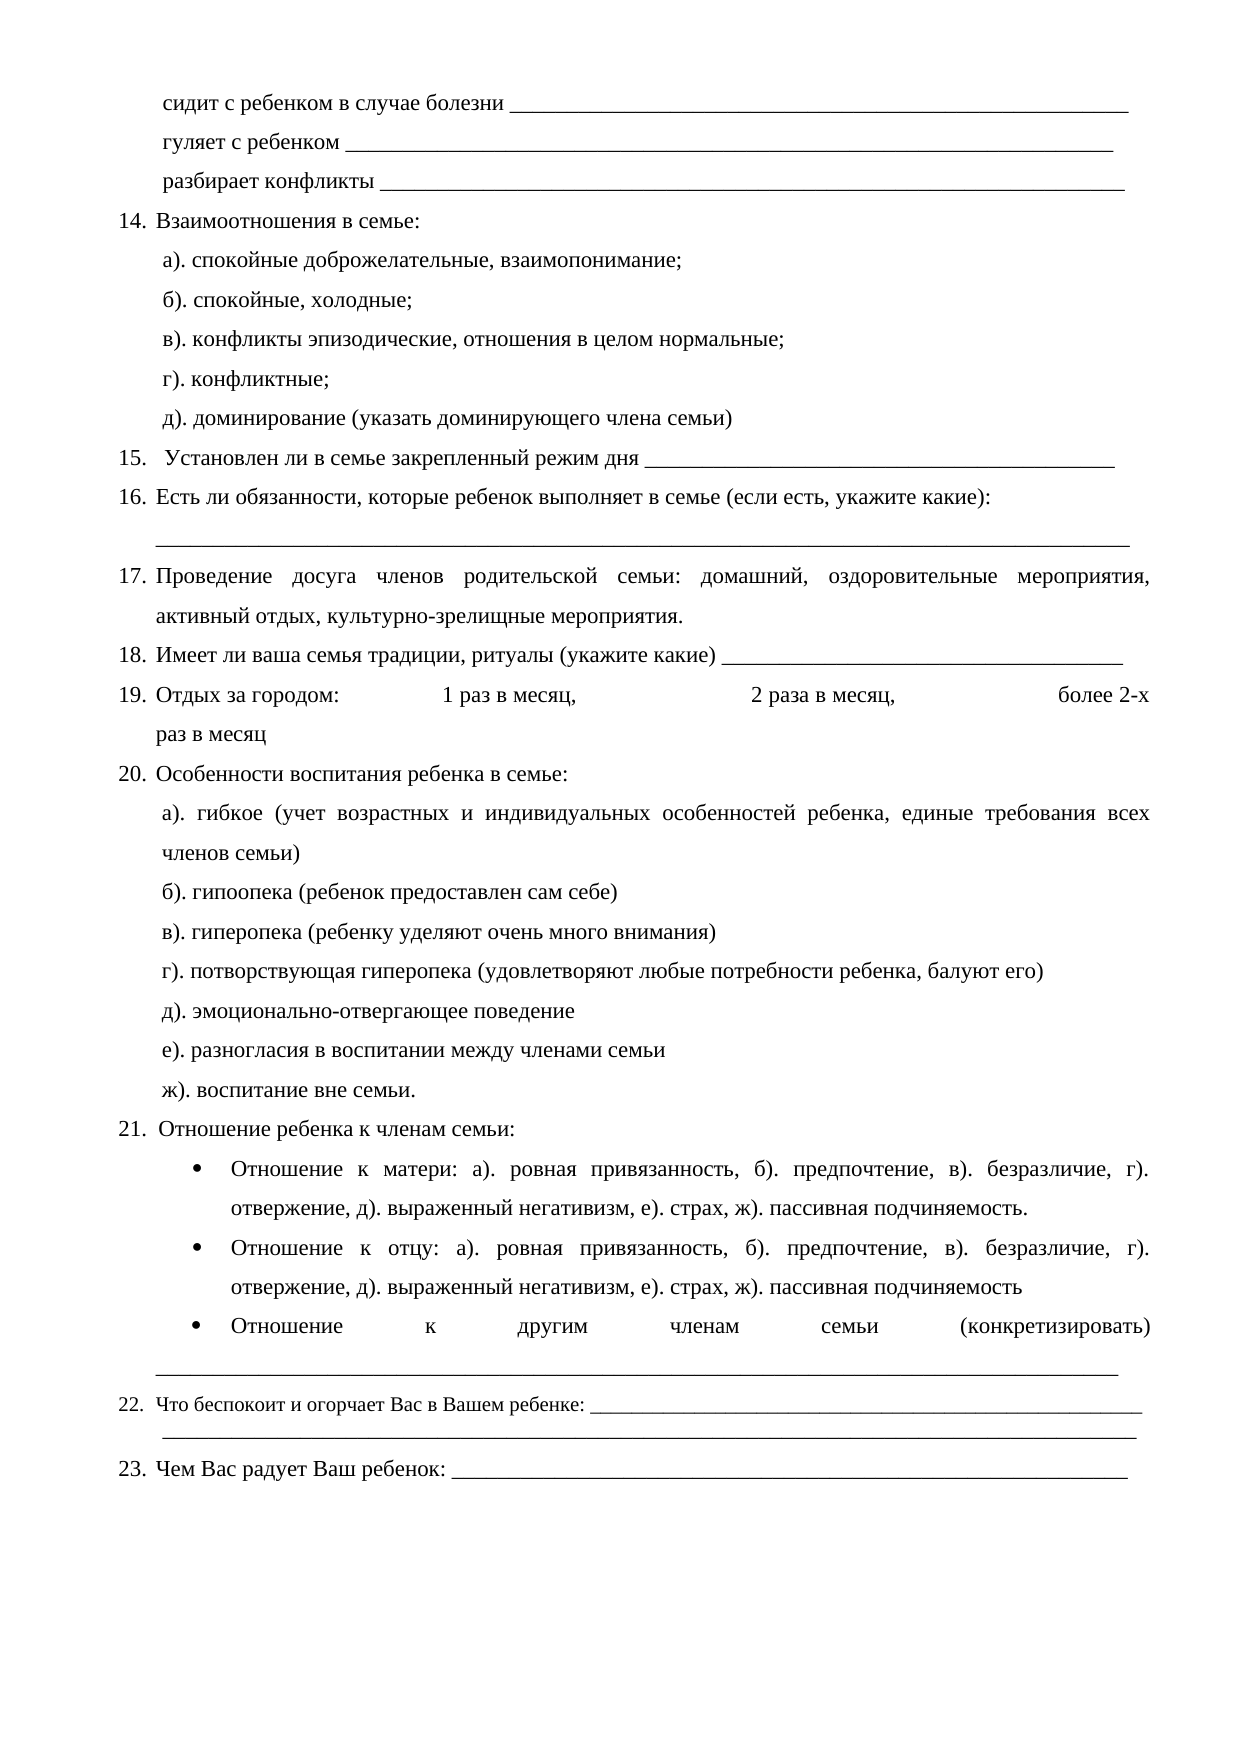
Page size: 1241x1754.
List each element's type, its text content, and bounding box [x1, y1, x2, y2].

list г). конфликтные; [162, 365, 1152, 391]
list Отношение к матери: а). ровная привязанность, б). предпочтение, в). безразличие, г). отвержение, д). выраженный негативизм, е). страх, ж). пассивная подчиняемость. [193, 1154, 1152, 1220]
list _____________________________________________________________________________________ [162, 1416, 1152, 1442]
text Особенности воспитания ребенка в семье: [118, 760, 1152, 786]
text 15. Установлен ли в семье закрепленный режим дня _________________________________________ [118, 444, 1152, 470]
list а). спокойные доброжелательные, взаимопонимание; [162, 247, 1152, 273]
list в). конфликты эпизодические, отношения в целом нормальные; [162, 326, 1152, 352]
list а). гибкое (учет возрастных и индивидуальных особенностей ребенка, единые требования всех членов семьи) [162, 799, 1152, 865]
list разбирает конфликты _________________________________________________________________ [162, 168, 1152, 194]
list Взаимоотношения в семье: [118, 207, 1152, 233]
list д). эмоционально-отвергающее поведение [162, 997, 1152, 1023]
text Имеет ли ваша семья традиции, ритуалы (укажите какие) ___________________________________ [118, 641, 1152, 668]
list б). спокойные, холодные; [162, 286, 1152, 312]
text Проведение досуга членов родительской семьи: домашний, оздоровительные мероприятия, активный отдых, культурно-зрелищные мероприятия. [118, 562, 1152, 628]
text Отдых за городом: 1 раз в месяц, 2 раза в месяц, более 2-х раз в месяц [118, 681, 1152, 747]
list в). гиперопека (ребенку уделяют очень много внимания) [162, 918, 1152, 944]
list Отношение к отцу: а). ровная привязанность, б). предпочтение, в). безразличие, г). отвержение, д). выраженный негативизм, е). страх, ж). пассивная подчиняемость [193, 1233, 1152, 1299]
list гуляет с ребенком ___________________________________________________________________ [162, 128, 1152, 154]
list е). разногласия в воспитании между членами семьи [162, 1036, 1152, 1062]
list Отношение к другим членам семьи (конкретизировать) ____________________________________________________________________________________ [156, 1312, 1152, 1378]
list ж). воспитание вне семьи. [162, 1076, 1152, 1102]
list Есть ли обязанности, которые ребенок выполняет в семье (если есть, укажите какие): _____________________________________________________________________________________ [118, 483, 1152, 549]
list Что беспокоит и огорчает Вас в Вашем ребенке: _____________________________________________________ [118, 1391, 1152, 1416]
list д). доминирование (указать доминирующего члена семьи) [162, 404, 1152, 431]
list 21. Отношение ребенка к членам семьи: [118, 1115, 1152, 1141]
list г). потворствующая гиперопека (удовлетворяют любые потребности ребенка, балуют его) [162, 957, 1152, 983]
list Чем Вас радует Ваш ребенок: ___________________________________________________________ [118, 1455, 1152, 1481]
list б). гипоопека (ребенок предоставлен сам себе) [162, 878, 1152, 904]
list сидит с ребенком в случае болезни ______________________________________________________ [162, 89, 1152, 115]
